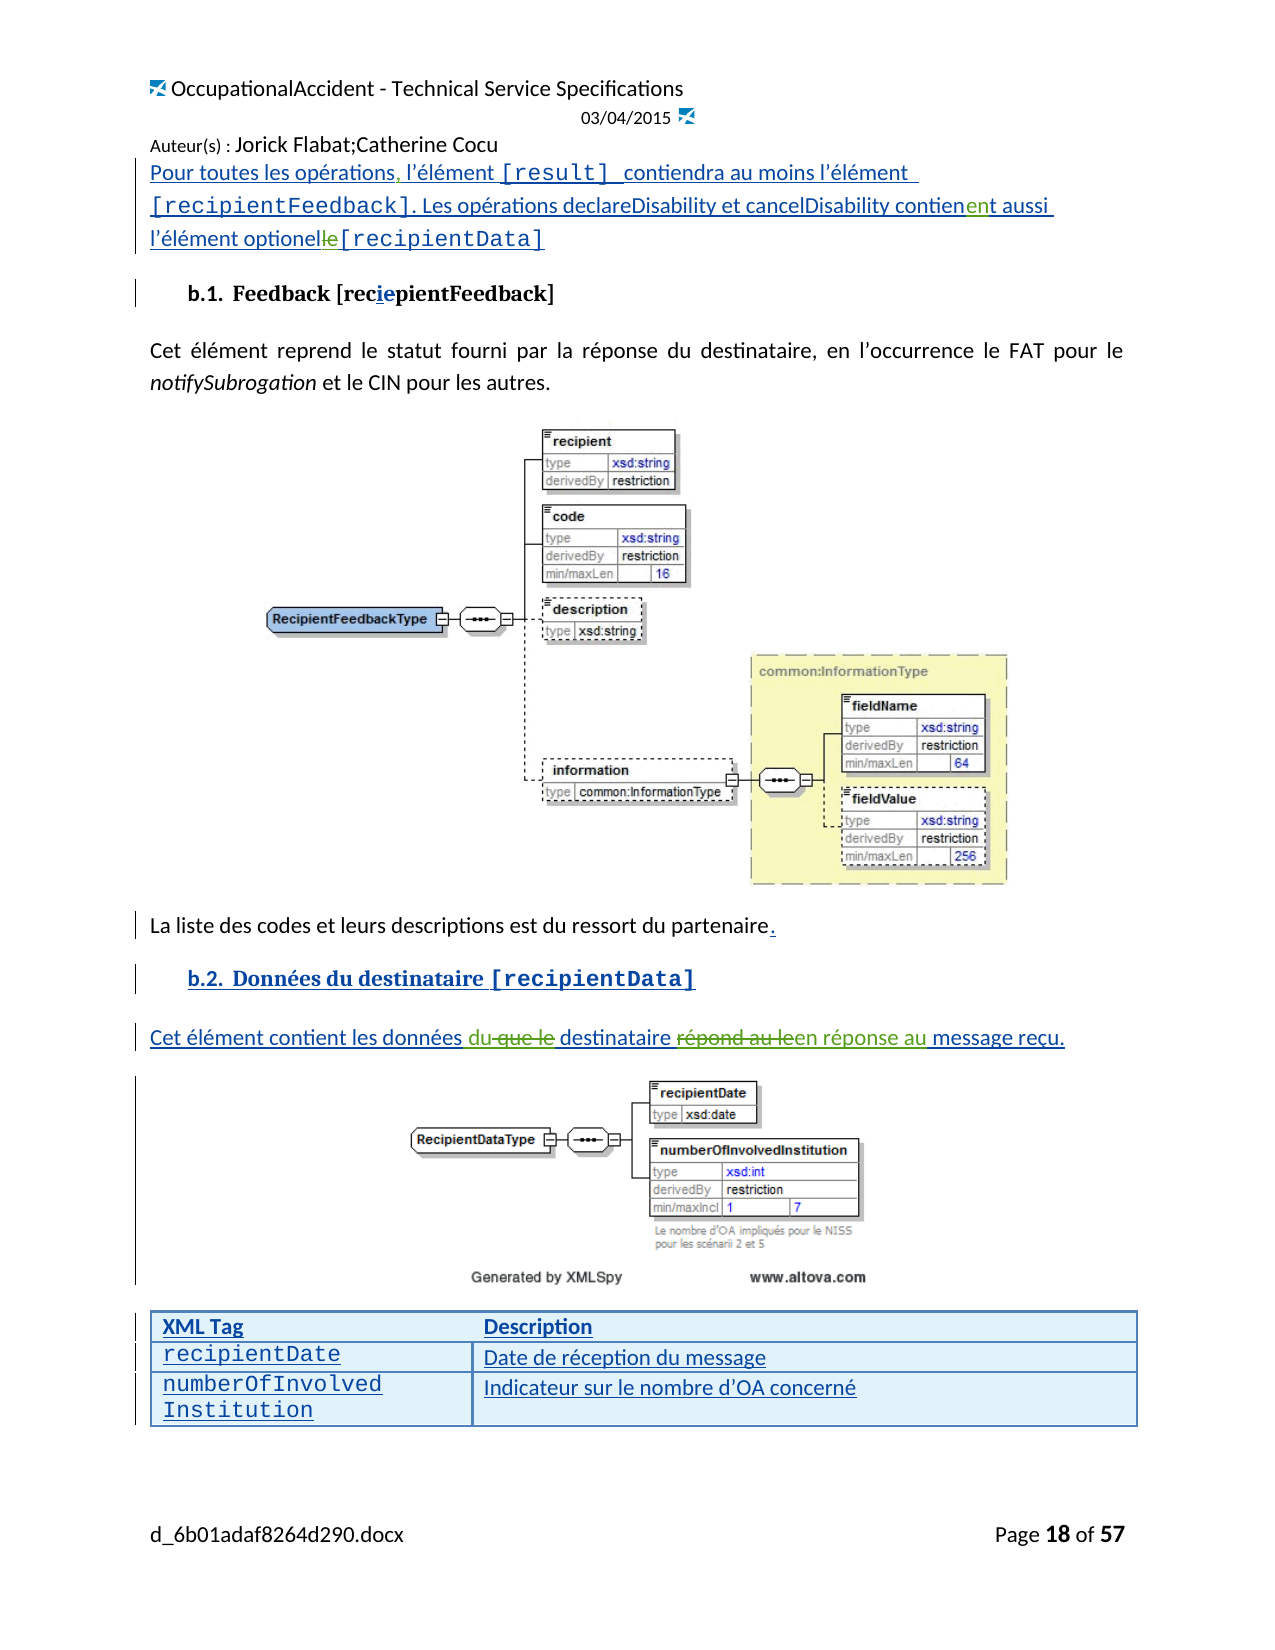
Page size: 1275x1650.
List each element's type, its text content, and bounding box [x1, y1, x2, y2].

subtitle Feedback [recpientFeedback] [187, 279, 1125, 307]
picture [399, 1076, 876, 1286]
picture [150, 85, 166, 96]
text Cet élément reprend le statut fourni par la réponse du destinataire, en l’occurrence le FAT pour le notifySubrogation et le CIN pour les autres. [150, 336, 1125, 396]
picture [263, 421, 1012, 887]
text La liste des codes et leurs descriptions est du ressort du partenaire [150, 911, 1125, 939]
picture [678, 111, 695, 124]
